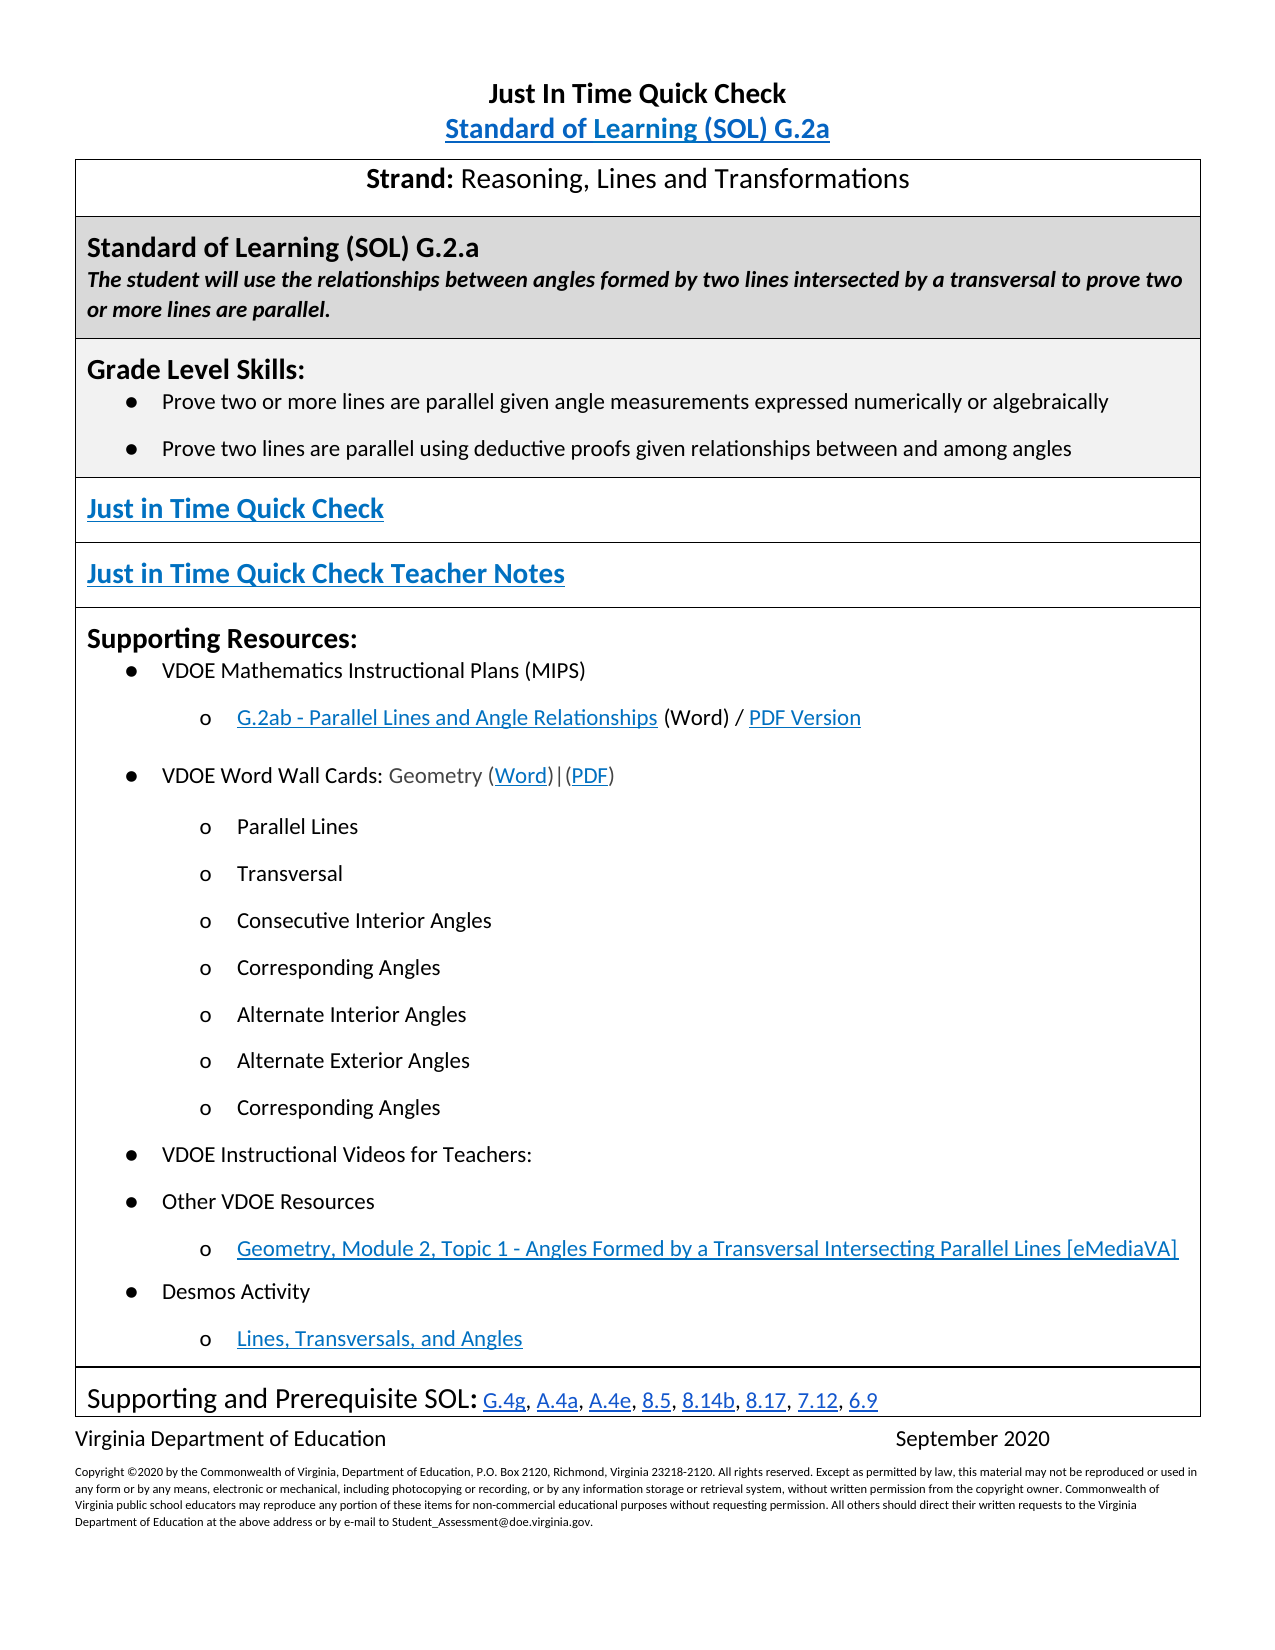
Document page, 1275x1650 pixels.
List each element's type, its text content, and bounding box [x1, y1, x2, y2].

title Just In Time Quick Check [75, 75, 1200, 111]
table_header Strand: Reasoning, Lines and Transformations [76, 160, 1200, 216]
table_cell Grade Level Skills: Prove two or more lines are parallel given angle measurements expressed numerically or algebraically Prove two lines are parallel using deductive proofs given relationships between and among angles [76, 339, 1200, 477]
table_cell Just in Time Quick Check Teacher Notes [76, 543, 1200, 607]
table_cell Supporting Resources: VDOE Mathematics Instructional Plans (MIPS) G.2ab - Parallel Lines and Angle Relationships (Word) / PDF Version VDOE Word Wall Cards: Geometry (Word)|(PDF) Parallel Lines Transversal Consecutive Interior Angles Corresponding Angles Alternate Interior Angles Alternate Exterior Angles Corresponding Angles VDOE Instructional Videos for Teachers: Other VDOE Resources Geometry, Module 2, Topic 1 - Angles Formed by a Transversal Intersecting Parallel Lines [eMediaVA] Desmos Activity Lines, Transversals, and Angles [76, 608, 1200, 1366]
table_cell Just in Time Quick Check [76, 478, 1200, 542]
table_cell Standard of Learning (SOL) G.2.a The student will use the relationships between angles formed by two lines intersected by a transversal to prove two or more lines are parallel. [76, 217, 1200, 338]
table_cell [76, 1368, 1200, 1416]
text Standard of Learning (SOL) G.2a [75, 111, 1200, 146]
